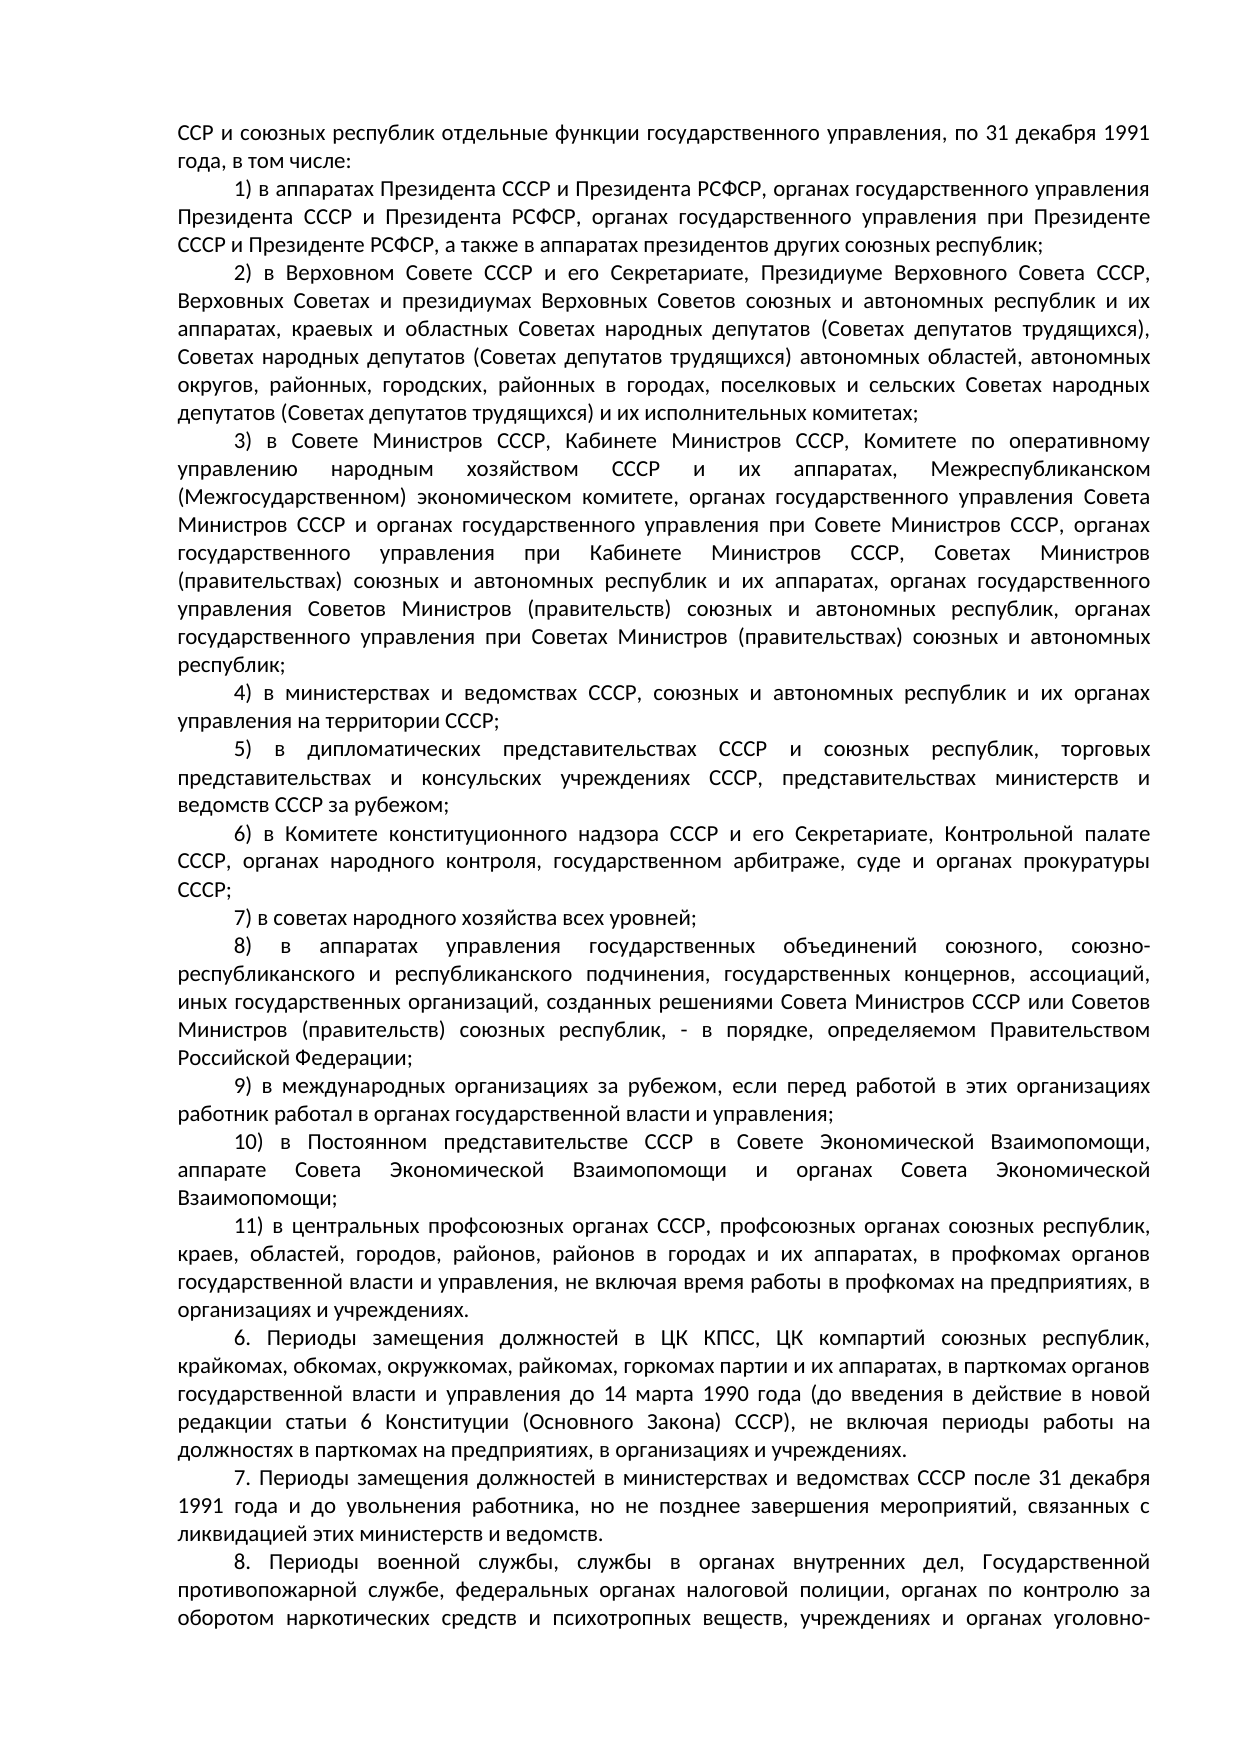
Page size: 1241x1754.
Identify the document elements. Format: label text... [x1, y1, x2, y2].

text 2) в Верховном Совете СССР и его Секретариате, Президиуме Верховного Совета СССР, Верховных Советах и президиумах Верховных Советов союзных и автономных республик и их аппаратах, краевых и областных Советах народных депутатов (Советах депутатов трудящихся), Советах народных депутатов (Советах депутатов трудящихся) автономных областей, автономных округов, районных, городских, районных в городах, поселковых и сельских Советах народных депутатов (Советах депутатов трудящихся) и их исполнительных комитетах; [177, 258, 1152, 426]
text 7. Периоды замещения должностей в министерствах и ведомствах СССР после 31 декабря 1991 года и до увольнения работника, но не позднее завершения мероприятий, связанных с ликвидацией этих министерств и ведомств. [177, 1463, 1152, 1547]
text 4) в министерствах и ведомствах СССР, союзных и автономных республик и их органах управления на территории СССР; [177, 678, 1152, 734]
text 9) в международных организациях за рубежом, если перед работой в этих организациях работник работал в органах государственной власти и управления; [177, 1071, 1152, 1127]
text 3) в Совете Министров СССР, Кабинете Министров СССР, Комитете по оперативному управлению народным хозяйством СССР и их аппаратах, Межреспубликанском (Межгосударственном) экономическом комитете, органах государственного управления Совета Министров СССР и органах государственного управления при Совете Министров СССР, органах государственного управления при Кабинете Министров СССР, Советах Министров (правительствах) союзных и автономных республик и их аппаратах, органах государственного управления Советов Министров (правительств) союзных и автономных республик, органах государственного управления при Советах Министров (правительствах) союзных и автономных республик; [177, 426, 1152, 678]
text 10) в Постоянном представительстве СССР в Совете Экономической Взаимопомощи, аппарате Совета Экономической Взаимопомощи и органах Совета Экономической Взаимопомощи; [177, 1127, 1152, 1211]
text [177, 118, 1152, 174]
text 11) в центральных профсоюзных органах СССР, профсоюзных органах союзных республик, краев, областей, городов, районов, районов в городах и их аппаратах, в профкомах органов государственной власти и управления, не включая время работы в профкомах на предприятиях, в организациях и учреждениях. [177, 1211, 1152, 1323]
text 1) в аппаратах Президента СССР и Президента РСФСР, органах государственного управления Президента СССР и Президента РСФСР, органах государственного управления при Президенте СССР и Президенте РСФСР, а также в аппаратах президентов других союзных республик; [177, 174, 1152, 258]
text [177, 1547, 1152, 1631]
text 7) в советах народного хозяйства всех уровней; [177, 903, 1152, 931]
text 6. Периоды замещения должностей в ЦК КПСС, ЦК компартий союзных республик, крайкомах, обкомах, окружкомах, райкомах, горкомах партии и их аппаратах, в парткомах органов государственной власти и управления до 14 марта 1990 года (до введения в действие в новой редакции статьи 6 Конституции (Основного Закона) СССР), не включая периоды работы на должностях в парткомах на предприятиях, в организациях и учреждениях. [177, 1323, 1152, 1463]
text 5) в дипломатических представительствах СССР и союзных республик, торговых представительствах и консульских учреждениях СССР, представительствах министерств и ведомств СССР за рубежом; [177, 734, 1152, 819]
text 6) в Комитете конституционного надзора СССР и его Секретариате, Контрольной палате СССР, органах народного контроля, государственном арбитраже, суде и органах прокуратуры СССР; [177, 819, 1152, 903]
text 8) в аппаратах управления государственных объединений союзного, союзно-республиканского и республиканского подчинения, государственных концернов, ассоциаций, иных государственных организаций, созданных решениями Совета Министров СССР или Советов Министров (правительств) союзных республик, - в порядке, определяемом Правительством Российской Федерации; [177, 931, 1152, 1071]
